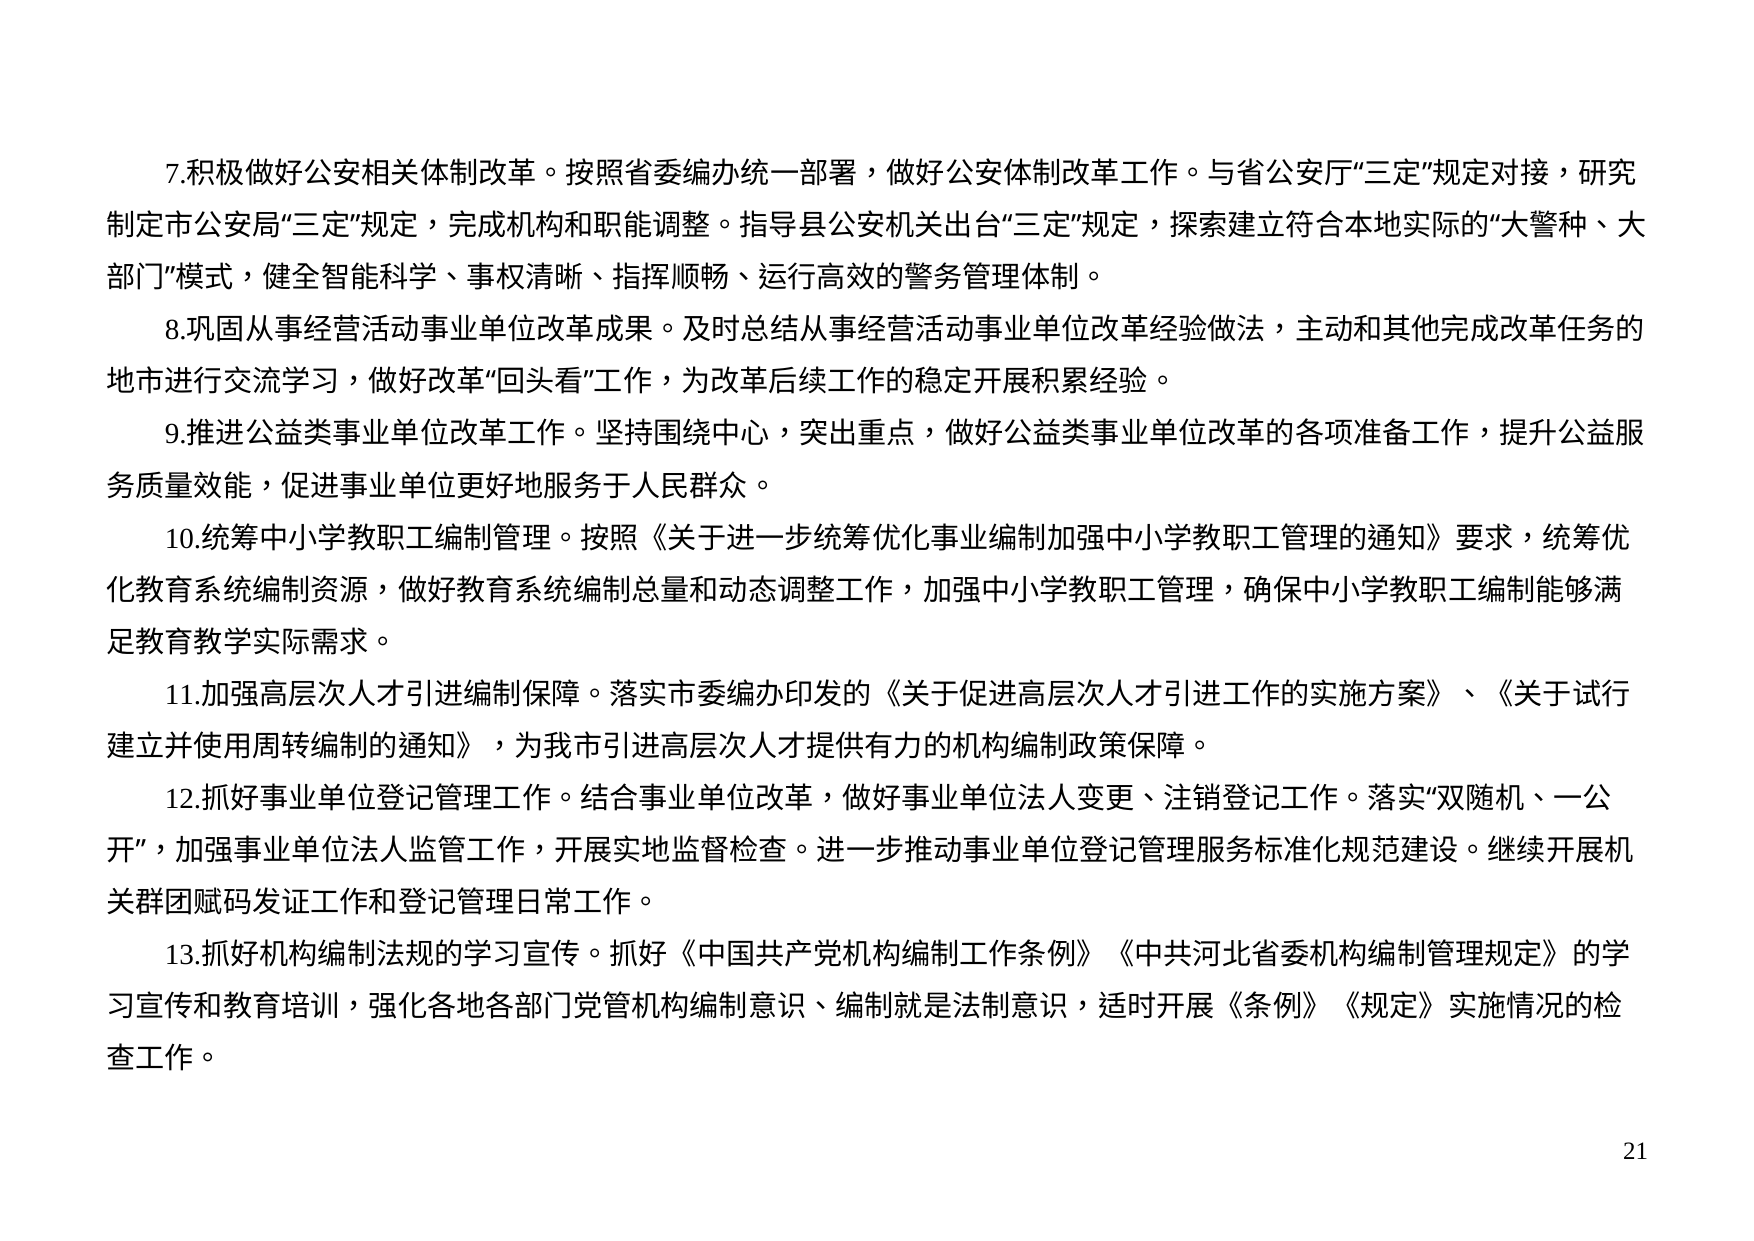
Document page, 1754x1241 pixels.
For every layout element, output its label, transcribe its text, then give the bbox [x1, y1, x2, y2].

text 8.巩固从事经营活动事业单位改革成果。及时总结从事经营活动事业单位改革经验做法，主动和其他完成改革任务的地市进行交流学习，做好改革“回头看”工作，为改革后续工作的稳定开展积累经验。 [106, 298, 1648, 402]
text 13.抓好机构编制法规的学习宣传。抓好《中国共产党机构编制工作条例》《中共河北省委机构编制管理规定》的学习宣传和教育培训，强化各地各部门党管机构编制意识、编制就是法制意识，适时开展《条例》《规定》实施情况的检查工作。 [106, 923, 1648, 1079]
text 11.加强高层次人才引进编制保障。落实市委编办印发的《关于促进高层次人才引进工作的实施方案》、《关于试行建立并使用周转编制的通知》，为我市引进高层次人才提供有力的机构编制政策保障。 [106, 663, 1648, 767]
text 10.统筹中小学教职工编制管理。按照《关于进一步统筹优化事业编制加强中小学教职工管理的通知》要求，统筹优化教育系统编制资源，做好教育系统编制总量和动态调整工作，加强中小学教职工管理，确保中小学教职工编制能够满足教育教学实际需求。 [106, 506, 1648, 663]
text 12.抓好事业单位登记管理工作。结合事业单位改革，做好事业单位法人变更、注销登记工作。落实“双随机、一公开”，加强事业单位法人监管工作，开展实地监督检查。进一步推动事业单位登记管理服务标准化规范建设。继续开展机关群团赋码发证工作和登记管理日常工作。 [106, 767, 1648, 923]
text 7.积极做好公安相关体制改革。按照省委编办统一部署，做好公安体制改革工作。与省公安厅“三定”规定对接，研究制定市公安局“三定”规定，完成机构和职能调整。指导县公安机关出台“三定”规定，探索建立符合本地实际的“大警种、大部门”模式，健全智能科学、事权清晰、指挥顺畅、运行高效的警务管理体制。 [106, 142, 1648, 298]
text 9.推进公益类事业单位改革工作。坚持围绕中心，突出重点，做好公益类事业单位改革的各项准备工作，提升公益服务质量效能，促进事业单位更好地服务于人民群众。 [106, 402, 1648, 506]
